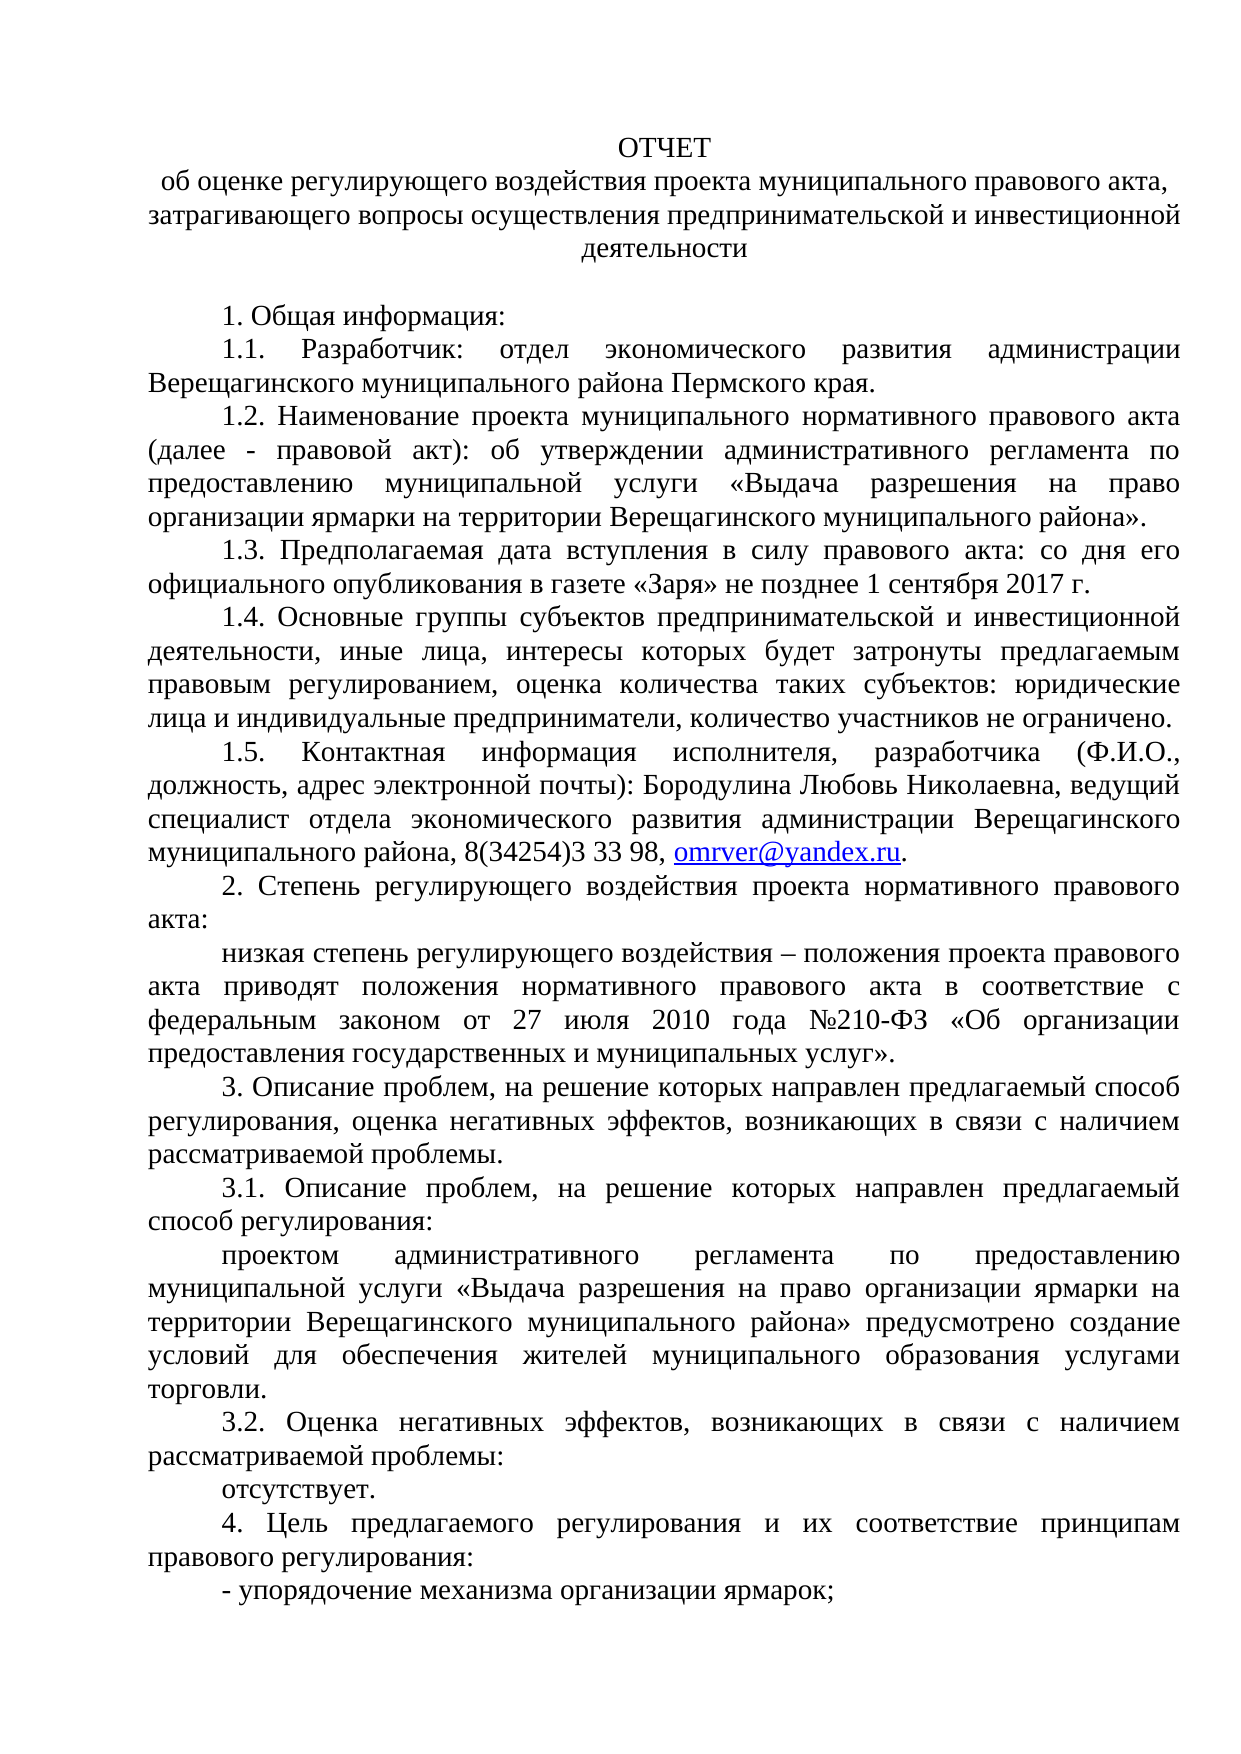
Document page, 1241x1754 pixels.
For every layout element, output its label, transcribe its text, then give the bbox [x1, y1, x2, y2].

text 3.1. Описание проблем, на решение которых направлен предлагаемый способ регулирования: [148, 1170, 1181, 1237]
text - упорядочение механизма организации ярмарок; [148, 1572, 1181, 1606]
text 1.1. Разработчик: отдел экономического развития администрации Верещагинского муниципального района Пермского края. [148, 331, 1181, 398]
text 1. Общая информация: [148, 298, 1181, 331]
text 4. Цель предлагаемого регулирования и их соответствие принципам правового регулирования: [148, 1505, 1181, 1572]
text ОТЧЕТ [148, 130, 1181, 163]
text 3.2. Оценка негативных эффектов, возникающих в связи с наличием рассматриваемой проблемы: [148, 1404, 1181, 1472]
text 1.3. Предполагаемая дата вступления в силу правового акта: со дня его официального опубликования в газете «Заря» не позднее 1 сентября 2017 г. [148, 532, 1181, 599]
text об оценке регулирующего воздействия проекта муниципального правового акта, затрагивающего вопросы осуществления предпринимательской и инвестиционной деятельности [148, 163, 1181, 264]
text 1.2. Наименование проекта муниципального нормативного правового акта (далее - правовой акт): об утверждении административного регламента по предоставлению муниципальной услуги «Выдача разрешения на право организации ярмарки на территории Верещагинского муниципального района». [148, 398, 1181, 532]
text низкая степень регулирующего воздействия – положения проекта правового акта приводят положения нормативного правового акта в соответствие с федеральным законом от 27 июля 2010 года №210-ФЗ «Об организации предоставления государственных и муниципальных услуг». [148, 935, 1181, 1069]
text проектом административного регламента по предоставлению муниципальной услуги «Выдача разрешения на право организации ярмарки на территории Верещагинского муниципального района» предусмотрено создание условий для обеспечения жителей муниципального образования услугами торговли. [148, 1237, 1181, 1404]
text 1.4. Основные группы субъектов предпринимательской и инвестиционной деятельности, иные лица, интересы которых будет затронуты предлагаемым правовым регулированием, оценка количества таких субъектов: юридические лица и индивидуальные предприниматели, количество участников не ограничено. [148, 599, 1181, 734]
text 3. Описание проблем, на решение которых направлен предлагаемый способ регулирования, оценка негативных эффектов, возникающих в связи с наличием рассматриваемой проблемы. [148, 1069, 1181, 1170]
text 1.5. Контактная информация исполнителя, разработчика (Ф.И.О., должность, адрес электронной почты): Бородулина Любовь Николаевна, ведущий специалист отдела экономического развития администрации Верещагинского муниципального района, 8(34254)3 33 98, omrver@yandex.ru. [148, 734, 1181, 868]
text 2. Степень регулирующего воздействия проекта нормативного правового акта: [148, 868, 1181, 935]
text отсутствует. [148, 1472, 1181, 1505]
